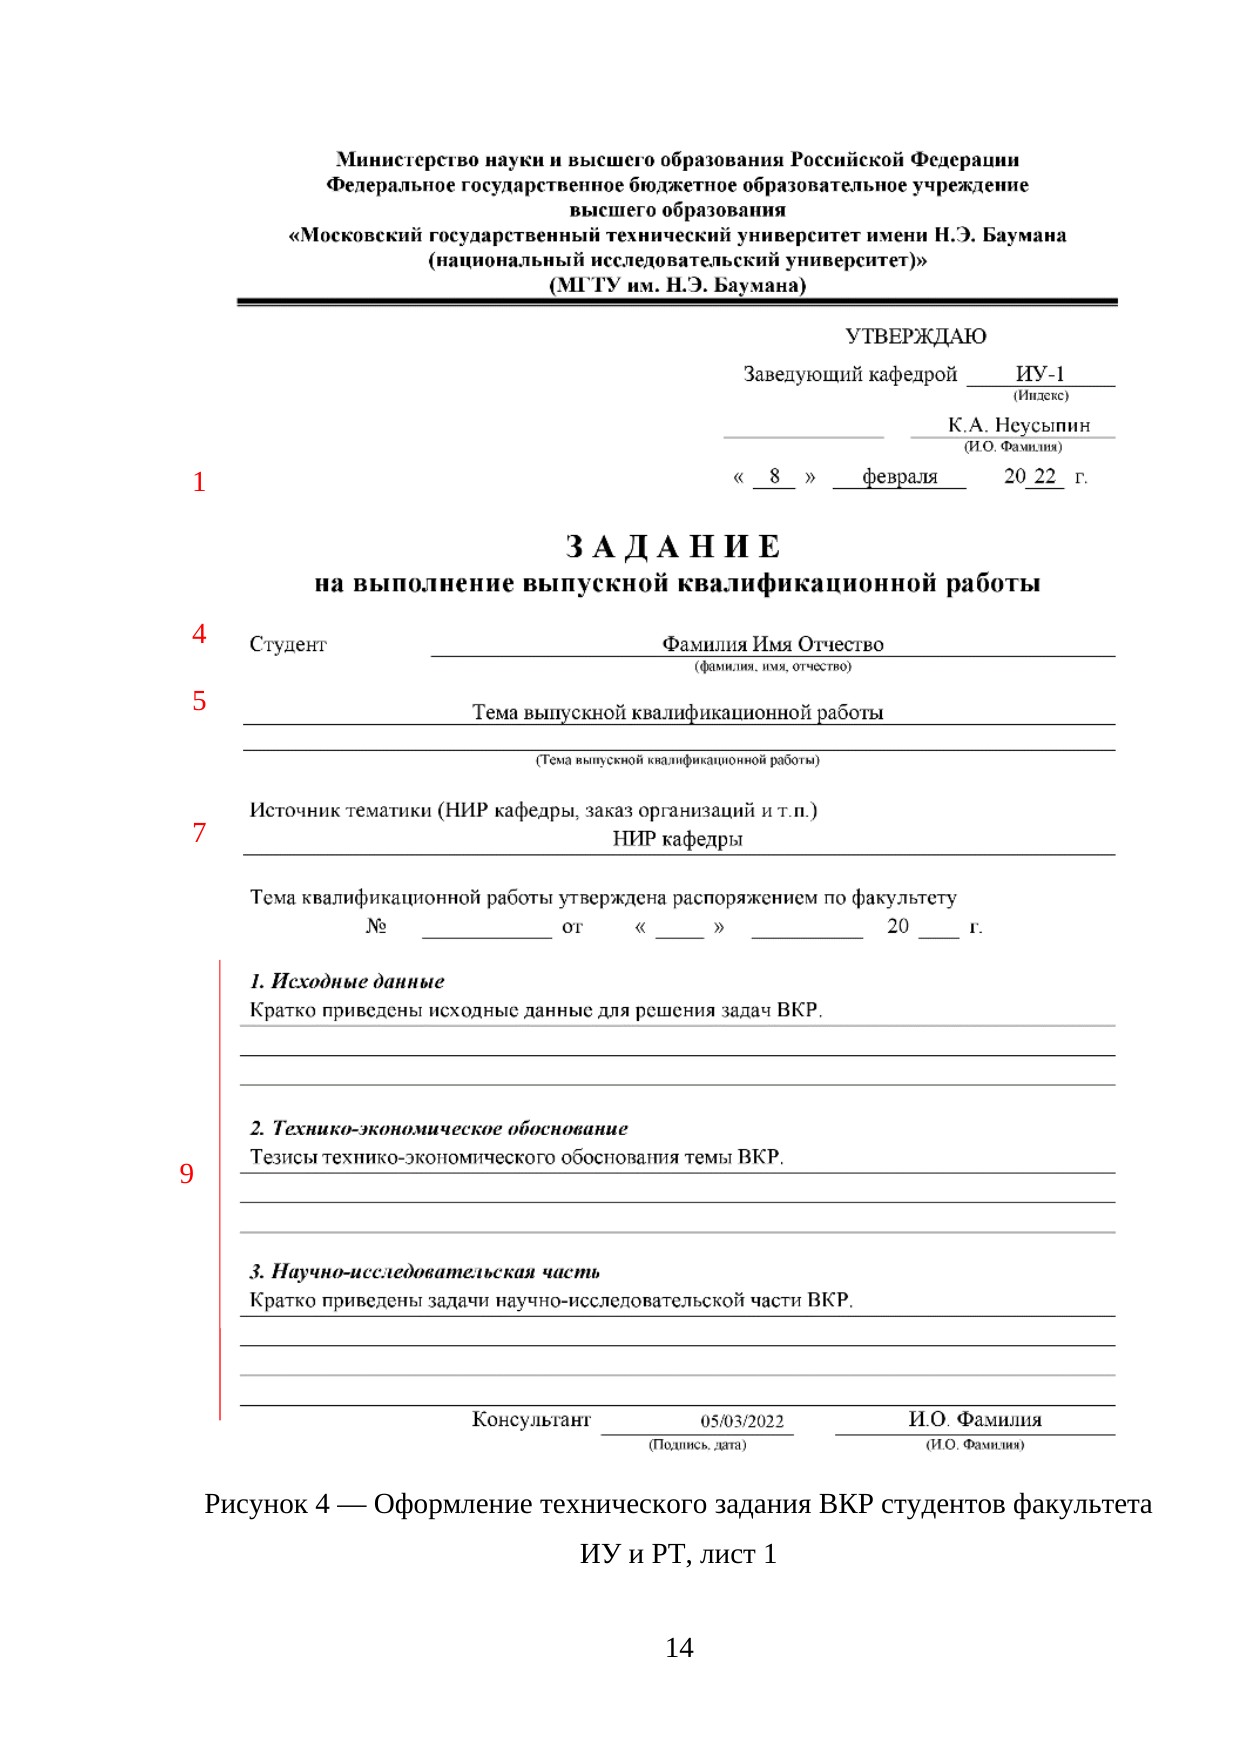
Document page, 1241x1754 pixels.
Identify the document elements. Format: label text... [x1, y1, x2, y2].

table_header [177, 118, 1180, 1486]
table_cell Рисунок 4 — Оформление технического задания ВКР студентов факультета ИУ и РТ, лист 1 [177, 1486, 1180, 1586]
picture [221, 118, 1137, 1470]
